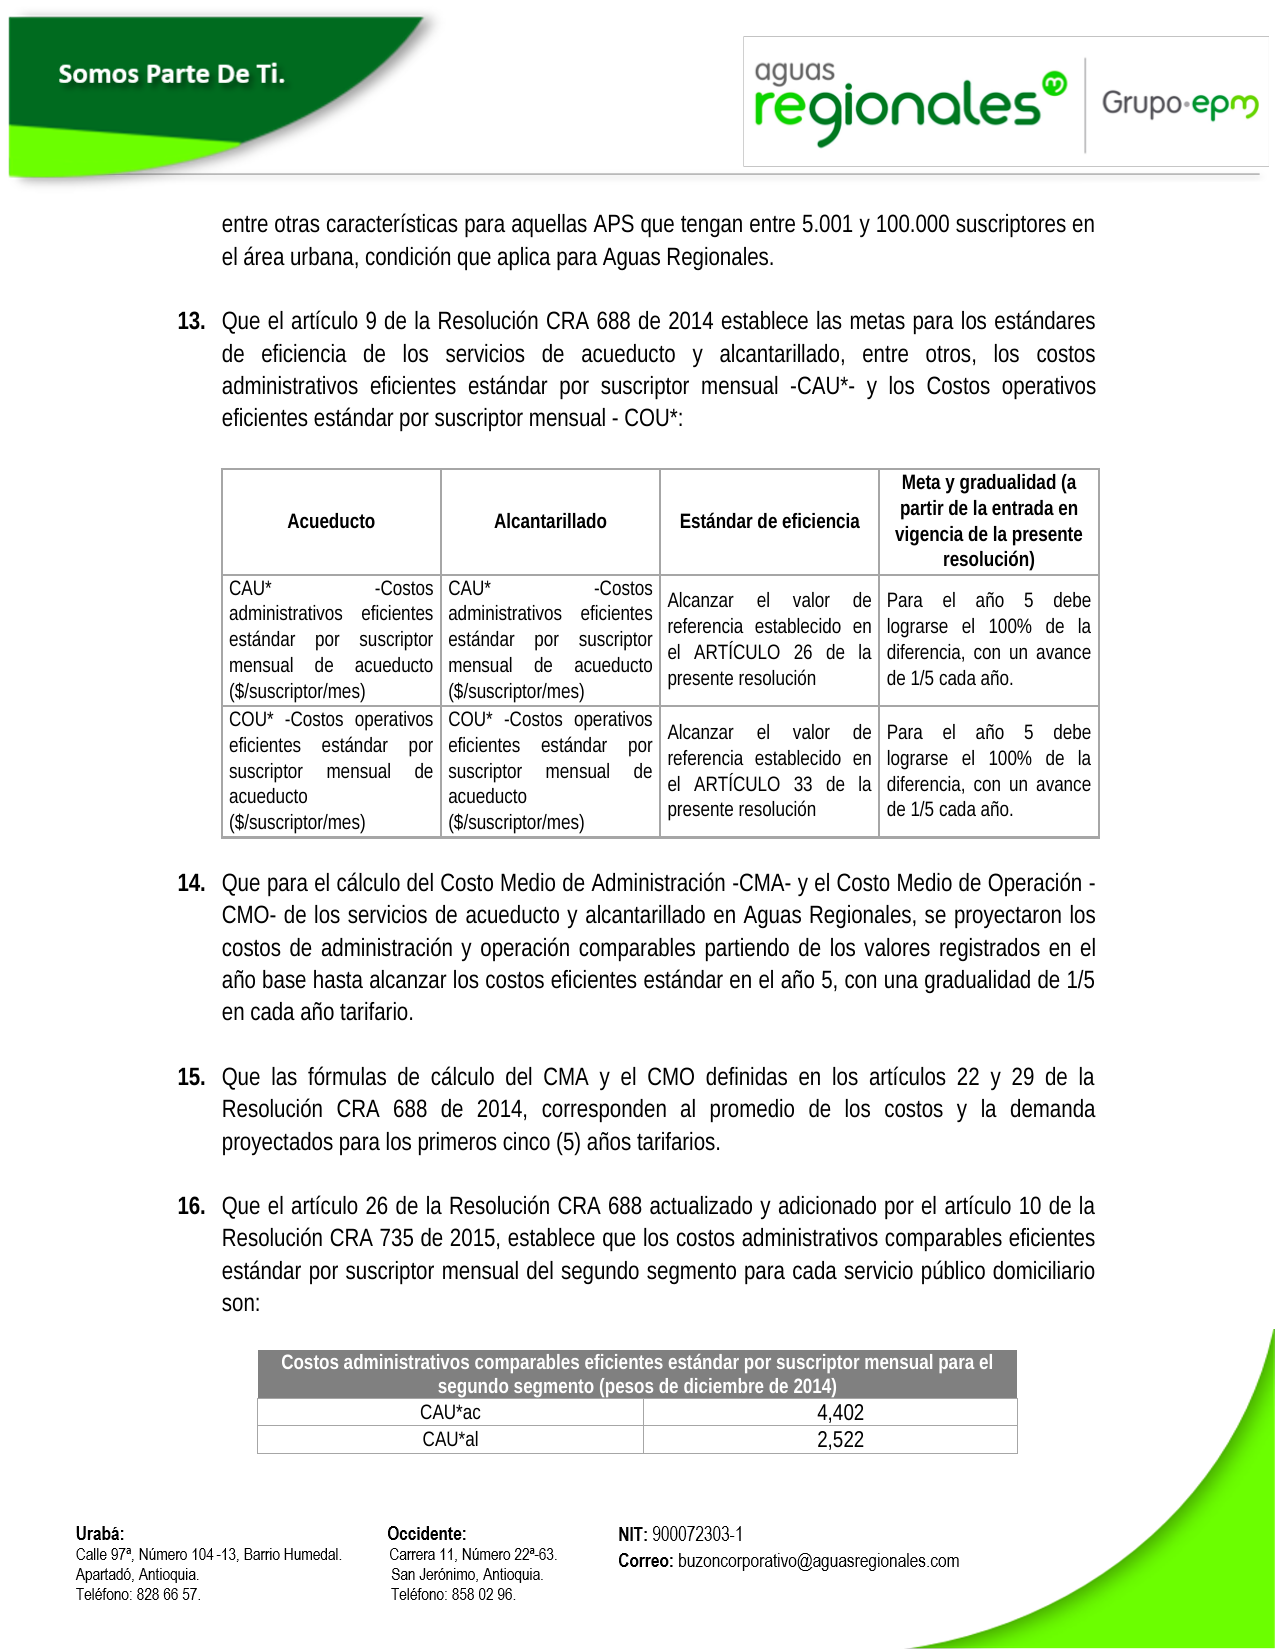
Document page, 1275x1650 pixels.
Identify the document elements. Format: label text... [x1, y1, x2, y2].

table_cell Alcanzar el valor de referencia establecido en el ARTÍCULO 33 de la presente resolución [661, 707, 878, 836]
table_header Acueducto [223, 470, 440, 573]
list Que las fórmulas de cálculo del CMA y el CMO definidas en los artículos 22 y 29 de la Resolución CRA 688 de 2014, corresponden al promedio de los costos y la demanda proyectados para los primeros cinco (5) años tarifarios. [177, 1062, 1098, 1155]
picture [0, 0, 1272, 194]
table_header Meta y gradualidad (a partir de la entrada en vigencia de la presente resolución) [880, 470, 1098, 573]
table_cell 4,402 [644, 1399, 1017, 1425]
table_cell COU* -Costos operativos eficientes estándar por suscriptor mensual de acueducto ($/suscriptor/mes) [442, 707, 659, 836]
table_cell Para el año 5 debe lograrse el 100% de la diferencia, con un avance de 1/5 cada año. [880, 707, 1098, 836]
picture [61, 1329, 1275, 1649]
table_cell Alcanzar el valor de referencia establecido en el ARTÍCULO 26 de la presente resolución [661, 576, 878, 705]
table_cell 2,522 [644, 1426, 1017, 1453]
list Que el artículo 9 de la Resolución CRA 688 de 2014 establece las metas para los estándares de eficiencia de los servicios de acueducto y alcantarillado, entre otros, los costos administrativos eficientes estándar por suscriptor mensual -CAU*- y los Costos operativos eficientes estándar por suscriptor mensual - COU*: [177, 306, 1098, 432]
list Que para el cálculo del Costo Medio de Administración -CMA- y el Costo Medio de Operación -CMO- de los servicios de acueducto y alcantarillado en Aguas Regionales, se proyectaron los costos de administración y operación comparables partiendo de los valores registrados en el año base hasta alcanzar los costos eficientes estándar en el año 5, con una gradualidad de 1/5 en cada año tarifario. [177, 868, 1098, 1026]
table_header Estándar de eficiencia [661, 470, 878, 573]
table_cell CAU*al [258, 1426, 643, 1453]
table_header Costos administrativos comparables eficientes estándar por suscriptor mensual para el segundo segmento (pesos de diciembre de 2014) [258, 1350, 1017, 1398]
list Que el artículo 26 de la Resolución CRA 688 actualizado y adicionado por el artículo 10 de la Resolución CRA 735 de 2015, establece que los costos administrativos comparables eficientes estándar por suscriptor mensual del segundo segmento para cada servicio público domiciliario son: [177, 1191, 1098, 1317]
table_header Alcantarillado [442, 470, 659, 573]
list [184, 183, 1098, 270]
table_cell COU* -Costos operativos eficientes estándar por suscriptor mensual de acueducto ($/suscriptor/mes) [223, 707, 440, 836]
table_cell Para el año 5 debe lograrse el 100% de la diferencia, con un avance de 1/5 cada año. [880, 576, 1098, 705]
table_cell CAU*ac [258, 1399, 643, 1425]
table_cell CAU* -Costos administrativos eficientes estándar por suscriptor mensual de acueducto ($/suscriptor/mes) [223, 576, 440, 705]
table_cell CAU* -Costos administrativos eficientes estándar por suscriptor mensual de acueducto ($/suscriptor/mes) [442, 576, 659, 705]
